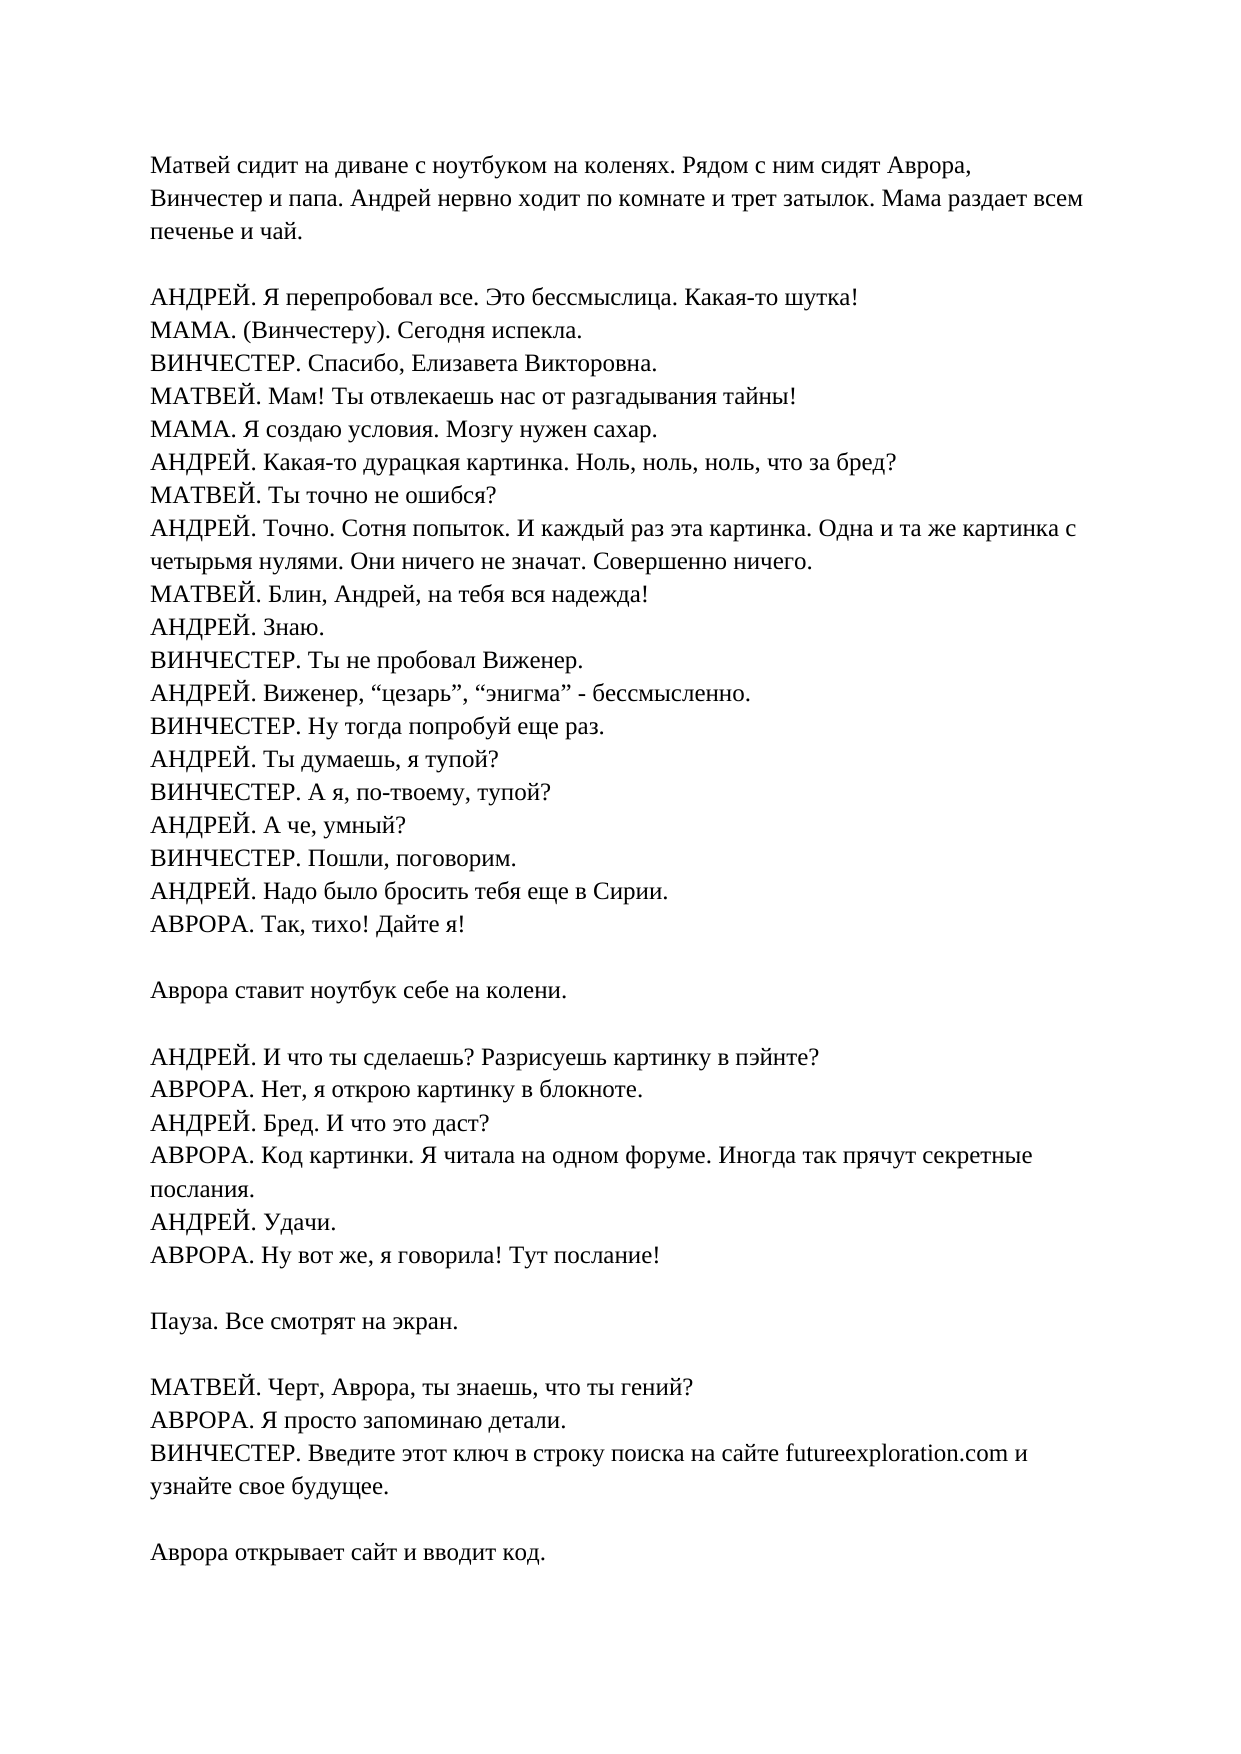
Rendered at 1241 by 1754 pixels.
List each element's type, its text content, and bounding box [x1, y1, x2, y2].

text Пауза. Все смотрят на экран. [150, 1306, 1090, 1334]
text ВИНЧЕСТЕР. Ну тогда попробуй еще раз. [150, 711, 1090, 740]
text МАМА. (Винчестеру). Сегодня испекла. [150, 315, 1090, 344]
text АВРОРА. Я просто запоминаю детали. [150, 1405, 1090, 1433]
text АНДРЕЙ. Удачи. [150, 1207, 1090, 1235]
text ВИНЧЕСТЕР. Спасибо, Елизавета Викторовна. [150, 348, 1090, 377]
text АНДРЕЙ. Ты думаешь, я тупой? [150, 744, 1090, 773]
text АВРОРА. Ну вот же, я говорила! Тут послание! [150, 1240, 1090, 1268]
text МАТВЕЙ. Блин, Андрей, на тебя вся надежда! [150, 579, 1090, 608]
text АНДРЕЙ. Какая-то дурацкая картинка. Ноль, ноль, ноль, что за бред? [150, 447, 1090, 476]
text МАТВЕЙ. Ты точно не ошибся? [150, 480, 1090, 509]
text Матвей сидит на диване с ноутбуком на коленях. Рядом с ним сидят Аврора, Винчестер и папа. Андрей нервно ходит по комнате и трет затылок. Мама раздает всем печенье и чай. [150, 150, 1090, 245]
text АНДРЕЙ. Надо было бросить тебя еще в Сирии. [150, 876, 1090, 905]
text ВИНЧЕСТЕР. Пошли, поговорим. [150, 843, 1090, 872]
text МАТВЕЙ. Мам! Ты отвлекаешь нас от разгадывания тайны! [150, 381, 1090, 410]
text АНДРЕЙ. А че, умный? [150, 810, 1090, 839]
text МАТВЕЙ. Черт, Аврора, ты знаешь, что ты гений? [150, 1372, 1090, 1401]
text АНДРЕЙ. Знаю. [150, 612, 1090, 641]
text АВРОРА. Так, тихо! Дайте я! [150, 909, 1090, 938]
text АНДРЕЙ. Я перепробовал все. Это бессмыслица. Какая-то шутка! [150, 282, 1090, 311]
text ВИНЧЕСТЕР. А я, по-твоему, тупой? [150, 777, 1090, 806]
text ВИНЧЕСТЕР. Ты не пробовал Виженер. [150, 645, 1090, 674]
text АНДРЕЙ. Точно. Сотня попыток. И каждый раз эта картинка. Одна и та же картинка с четырьмя нулями. Они ничего не значат. Совершенно ничего. [150, 513, 1090, 575]
text АВРОРА. Нет, я открою картинку в блокноте. [150, 1074, 1090, 1103]
text АНДРЕЙ. Виженер, “цезарь”, “энигма” - бессмысленно. [150, 678, 1090, 707]
text Аврора ставит ноутбук себе на колени. [150, 976, 1090, 1004]
text АНДРЕЙ. Бред. И что это даст? [150, 1108, 1090, 1136]
text Аврора открывает сайт и вводит код. [150, 1537, 1090, 1566]
text ВИНЧЕСТЕР. Введите этот ключ в строку поиска на сайте futureexploration.com и узнайте свое будущее. [150, 1438, 1090, 1499]
text АНДРЕЙ. И что ты сделаешь? Разрисуешь картинку в пэйнте? [150, 1042, 1090, 1070]
text АВРОРА. Код картинки. Я читала на одном форуме. Иногда так прячут секретные послания. [150, 1141, 1090, 1202]
text МАМА. Я создаю условия. Мозгу нужен сахар. [150, 414, 1090, 443]
